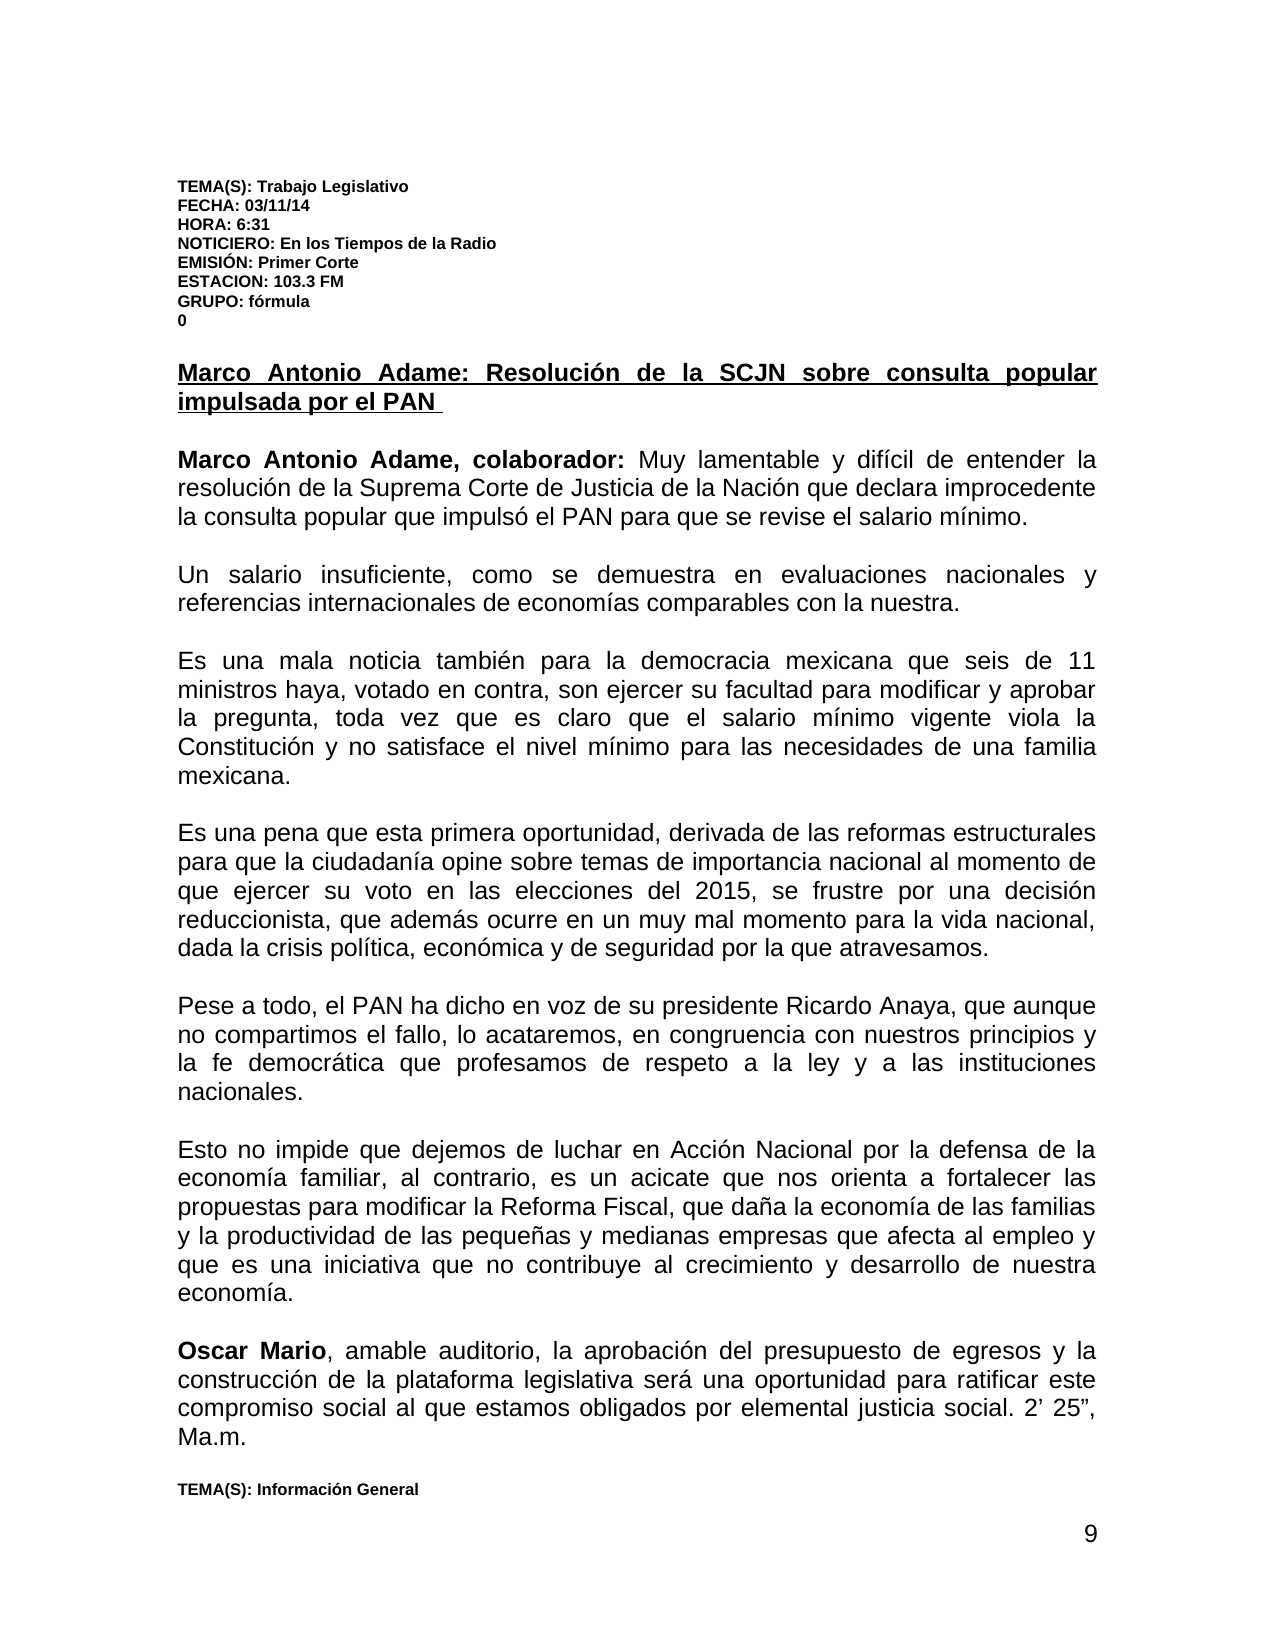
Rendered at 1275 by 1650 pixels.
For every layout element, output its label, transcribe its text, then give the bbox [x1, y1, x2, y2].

text FECHA: 03/11/14 [177, 196, 1098, 215]
text Un salario insuficiente, como se demuestra en evaluaciones nacionales y referencias internacionales de economías comparables con la nuestra. [177, 560, 1098, 617]
text EMISIÓN: Primer Corte [177, 253, 1098, 272]
text TEMA(S): Información General [177, 1480, 1098, 1499]
text Marco Antonio Adame: Resolución de la SCJN sobre consulta popular impulsada por el PAN [177, 384, 1098, 416]
text GRUPO: fórmula [177, 291, 1098, 311]
text Es una mala noticia también para la democracia mexicana que seis de 11 ministros haya, votado en contra, son ejercer su facultad para modificar y aprobar la pregunta, toda vez que es claro que el salario mínimo vigente viola la Constitución y no satisface el nivel mínimo para las necesidades de una familia mexicana. [177, 646, 1098, 790]
text Es una pena que esta primera oportunidad, derivada de las reformas estructurales para que la ciudadanía opine sobre temas de importancia nacional al momento de que ejercer su voto en las elecciones del 2015, se frustre por una decisión reduccionista, que además ocurre en un muy mal momento para la vida nacional, dada la crisis política, económica y de seguridad por la que atravesamos. [177, 818, 1098, 962]
text Oscar Mario, amable auditorio, la aprobación del presupuesto de egresos y la construcción de la plataforma legislativa será una oportunidad para ratificar este compromiso social al que estamos obligados por elemental justicia social. 2’ 25”, Ma.m. [177, 1336, 1098, 1451]
text NOTICIERO: En los Tiempos de la Radio [177, 234, 1098, 253]
text HORA: 6:31 [177, 215, 1098, 234]
text Esto no impide que dejemos de luchar en Acción Nacional por la defensa de la economía familiar, al contrario, es un acicate que nos orienta a fortalecer las propuestas para modificar la Reforma Fiscal, que daña la economía de las familias y la productividad de las pequeñas y medianas empresas que afecta al empleo y que es una iniciativa que no contribuye al crecimiento y desarrollo de nuestra economía. [177, 1135, 1098, 1307]
text ESTACION: 103.3 FM [177, 272, 1098, 291]
text Marco Antonio Adame, colaborador: Muy lamentable y difícil de entender la resolución de la Suprema Corte de Justicia de la Nación que declara improcedente la consulta popular que impulsó el PAN para que se revise el salario mínimo. [177, 445, 1098, 531]
text 0 [177, 311, 1098, 330]
text Marco Antonio Adame: Resolución de la SCJN sobre consulta popular impulsada por el PAN [177, 358, 1098, 383]
text TEMA(S): Trabajo Legislativo [177, 176, 1098, 196]
text Pese a todo, el PAN ha dicho en voz de su presidente Ricardo Anaya, que aunque no compartimos el fallo, lo acataremos, en congruencia con nuestros principios y la fe democrática que profesamos de respeto a la ley y a las instituciones nacionales. [177, 991, 1098, 1106]
